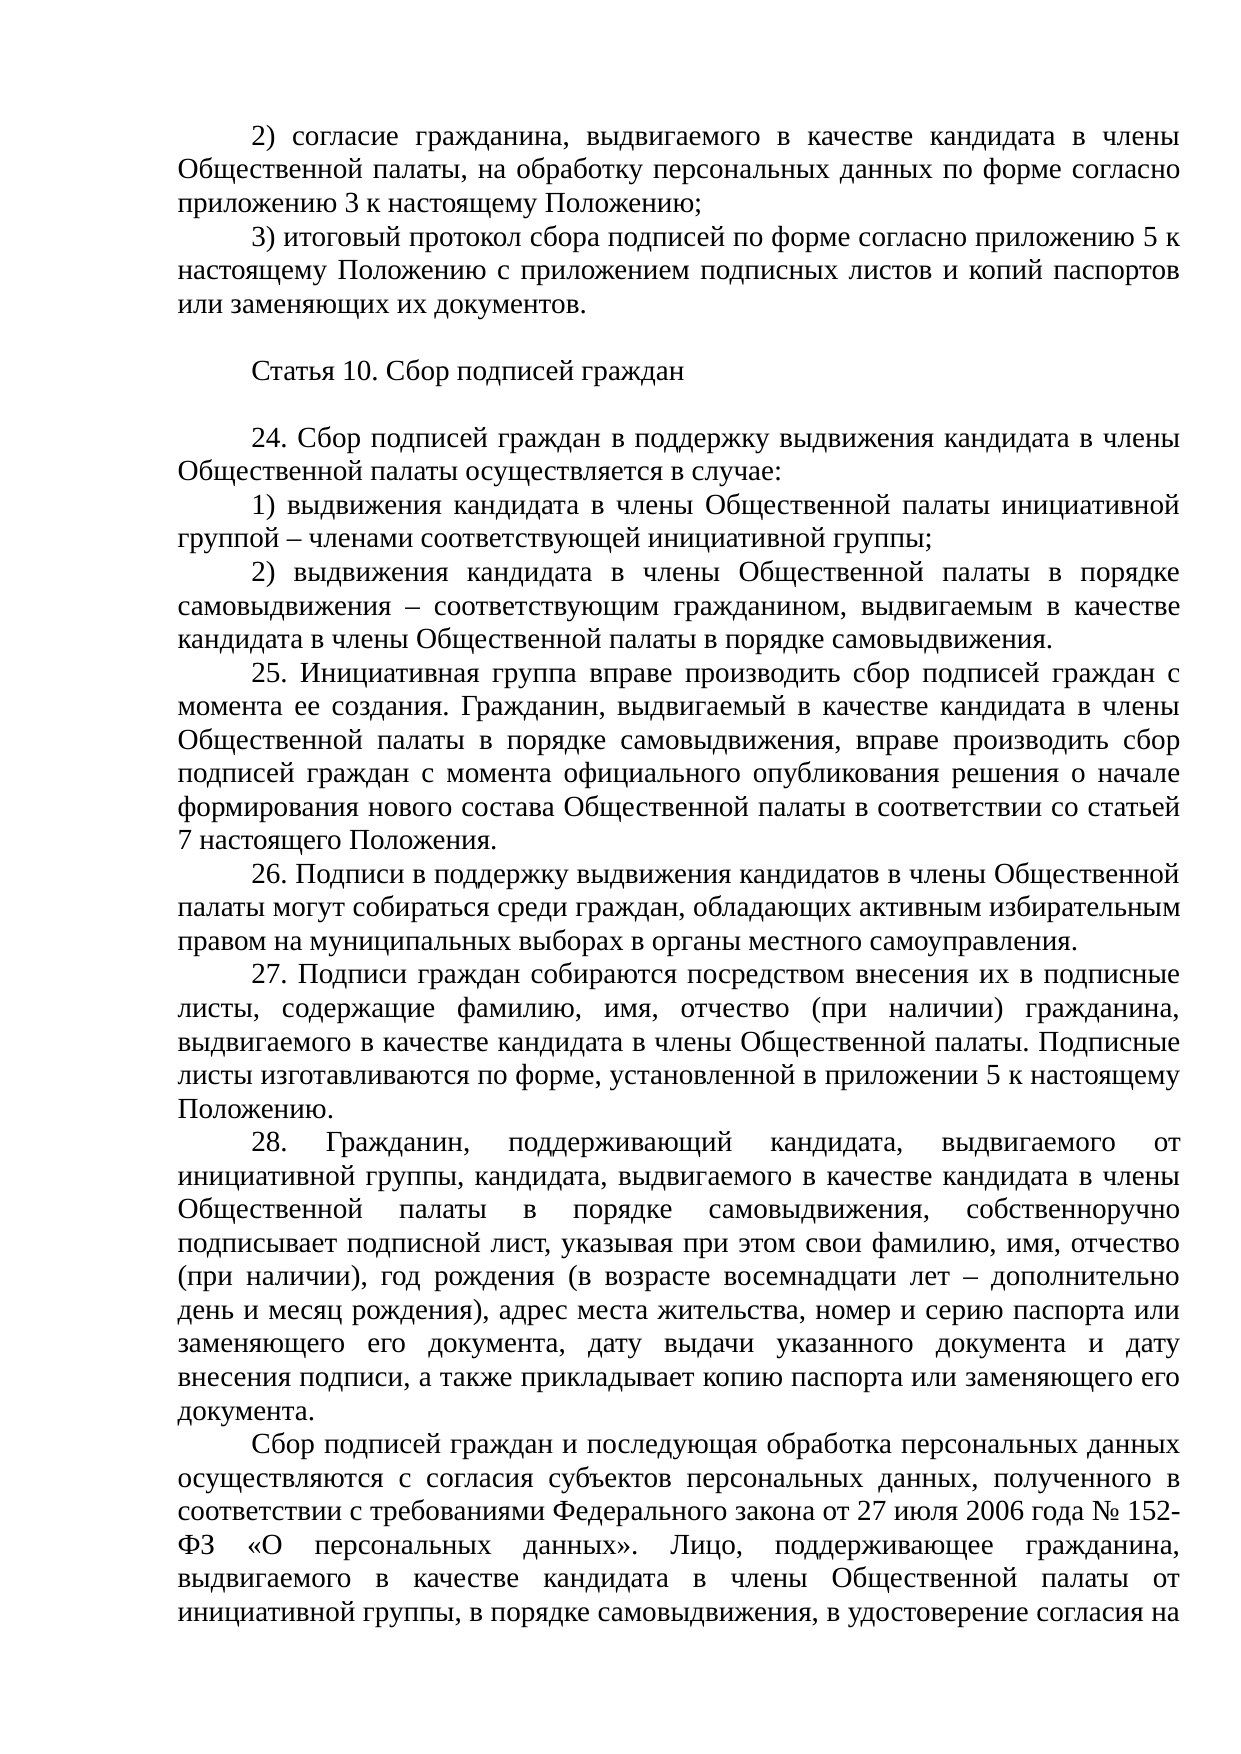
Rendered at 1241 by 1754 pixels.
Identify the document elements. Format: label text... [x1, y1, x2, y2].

text Статья 10. Сбор подписей граждан [177, 353, 1181, 386]
text 2) согласие гражданина, выдвигаемого в качестве кандидата в члены Общественной палаты, на обработку персональных данных по форме согласно приложению 3 к настоящему Положению; [177, 118, 1181, 219]
text 27. Подписи граждан собираются посредством внесения их в подписные листы, содержащие фамилию, имя, отчество (при наличии) гражданина, выдвигаемого в качестве кандидата в члены Общественной палаты. Подписные листы изготавливаются по форме, установленной в приложении 5 к настоящему Положению. [177, 957, 1181, 1124]
text 28. Гражданин, поддерживающий кандидата, выдвигаемого от инициативной группы, кандидата, выдвигаемого в качестве кандидата в члены Общественной палаты в порядке самовыдвижения, собственноручно подписывает подписной лист, указывая при этом свои фамилию, имя, отчество (при наличии), год рождения (в возрасте восемнадцати лет – дополнительно день и месяц рождения), адрес места жительства, номер и серию паспорта или заменяющего его документа, дату выдачи указанного документа и дату внесения подписи, а также прикладывает копию паспорта или заменяющего его документа. [177, 1124, 1181, 1426]
text 3) итоговый протокол сбора подписей по форме согласно приложению 5 к настоящему Положению с приложением подписных листов и копий паспортов или заменяющих их документов. [177, 219, 1181, 319]
text 25. Инициативная группа вправе производить сбор подписей граждан с момента ее создания. Гражданин, выдвигаемый в качестве кандидата в члены Общественной палаты в порядке самовыдвижения, вправе производить сбор подписей граждан с момента официального опубликования решения о начале формирования нового состава Общественной палаты в соответствии со статьей 7 настоящего Положения. [177, 655, 1181, 856]
text 1) выдвижения кандидата в члены Общественной палаты инициативной группой – членами соответствующей инициативной группы; [177, 487, 1181, 554]
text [177, 1426, 1181, 1627]
text 26. Подписи в поддержку выдвижения кандидатов в члены Общественной палаты могут собираться среди граждан, обладающих активным избирательным правом на муниципальных выборах в органы местного самоуправления. [177, 856, 1181, 957]
text 24. Сбор подписей граждан в поддержку выдвижения кандидата в члены Общественной палаты осуществляется в случае: [177, 420, 1181, 487]
text 2) выдвижения кандидата в члены Общественной палаты в порядке самовыдвижения – соответствующим гражданином, выдвигаемым в качестве кандидата в члены Общественной палаты в порядке самовыдвижения. [177, 554, 1181, 655]
